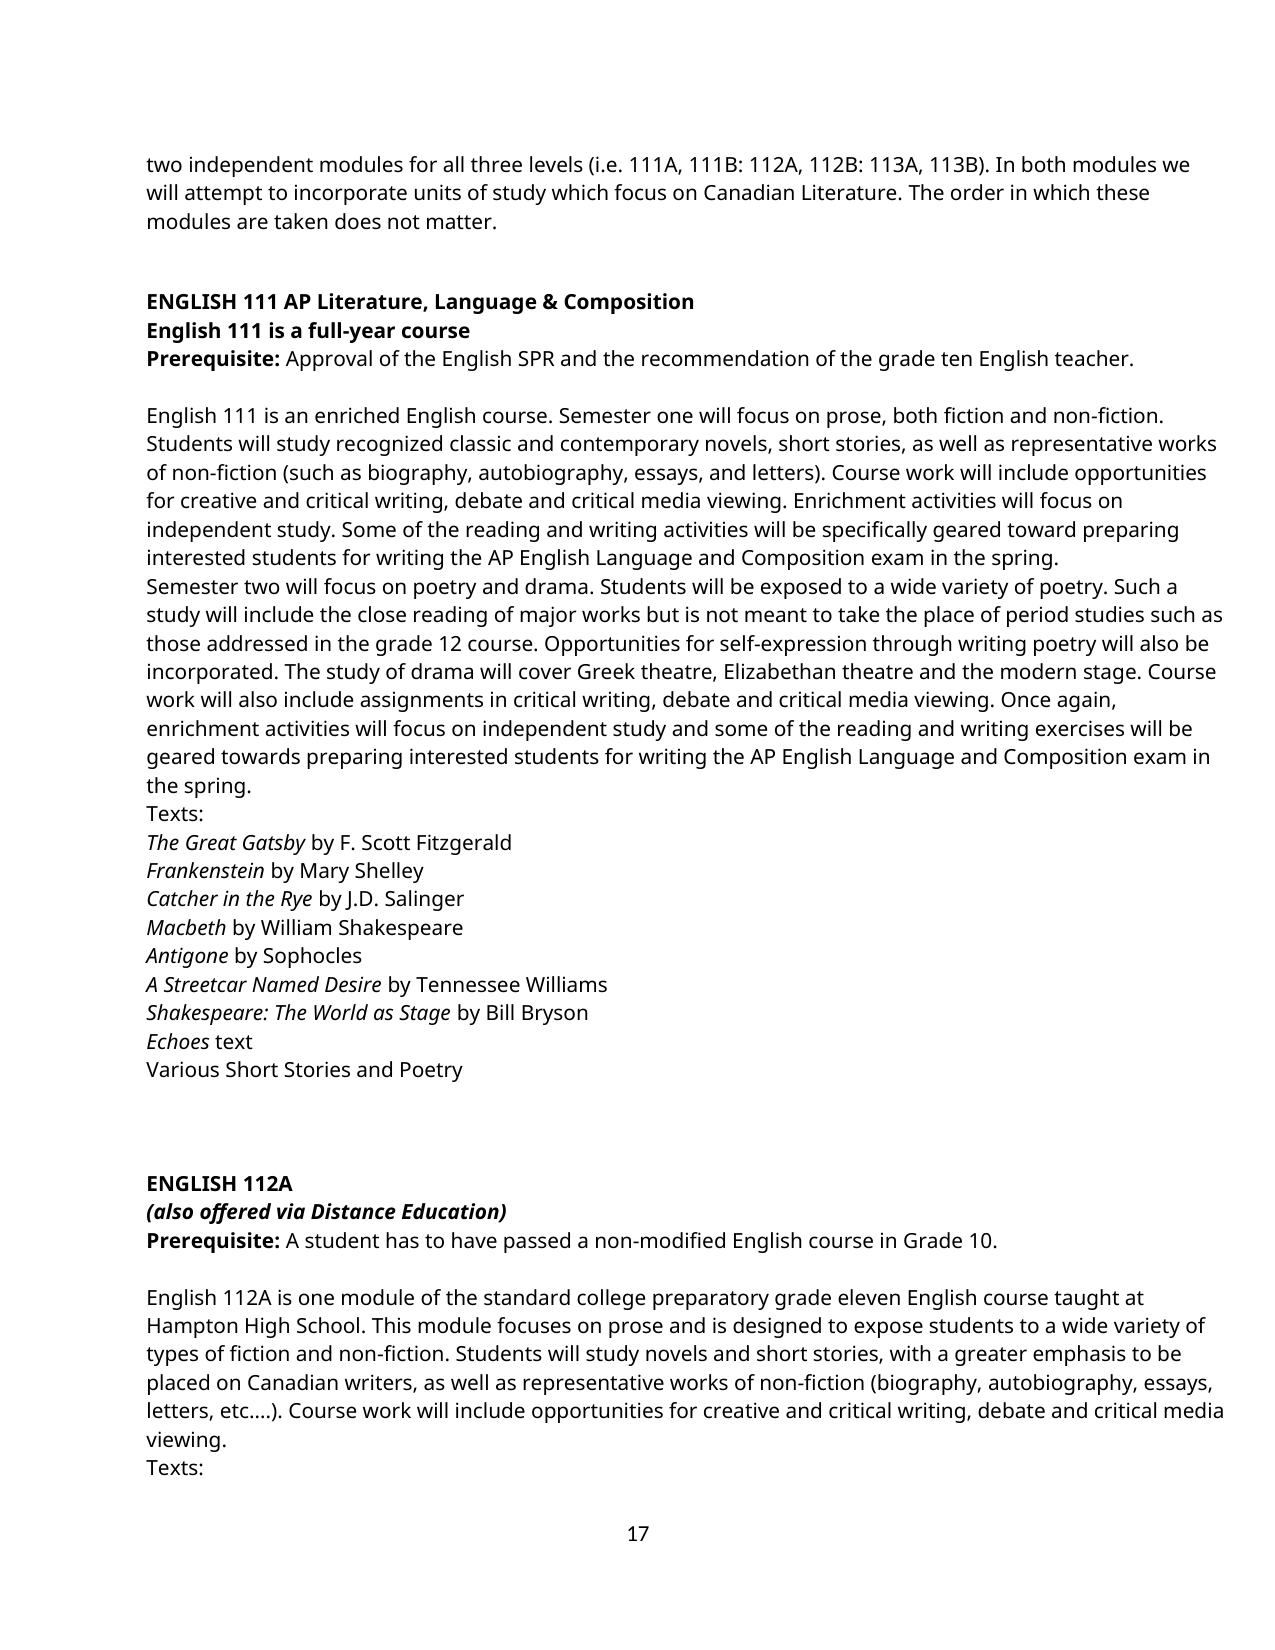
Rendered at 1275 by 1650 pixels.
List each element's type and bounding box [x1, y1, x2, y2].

table_header [124, 150, 1239, 1482]
